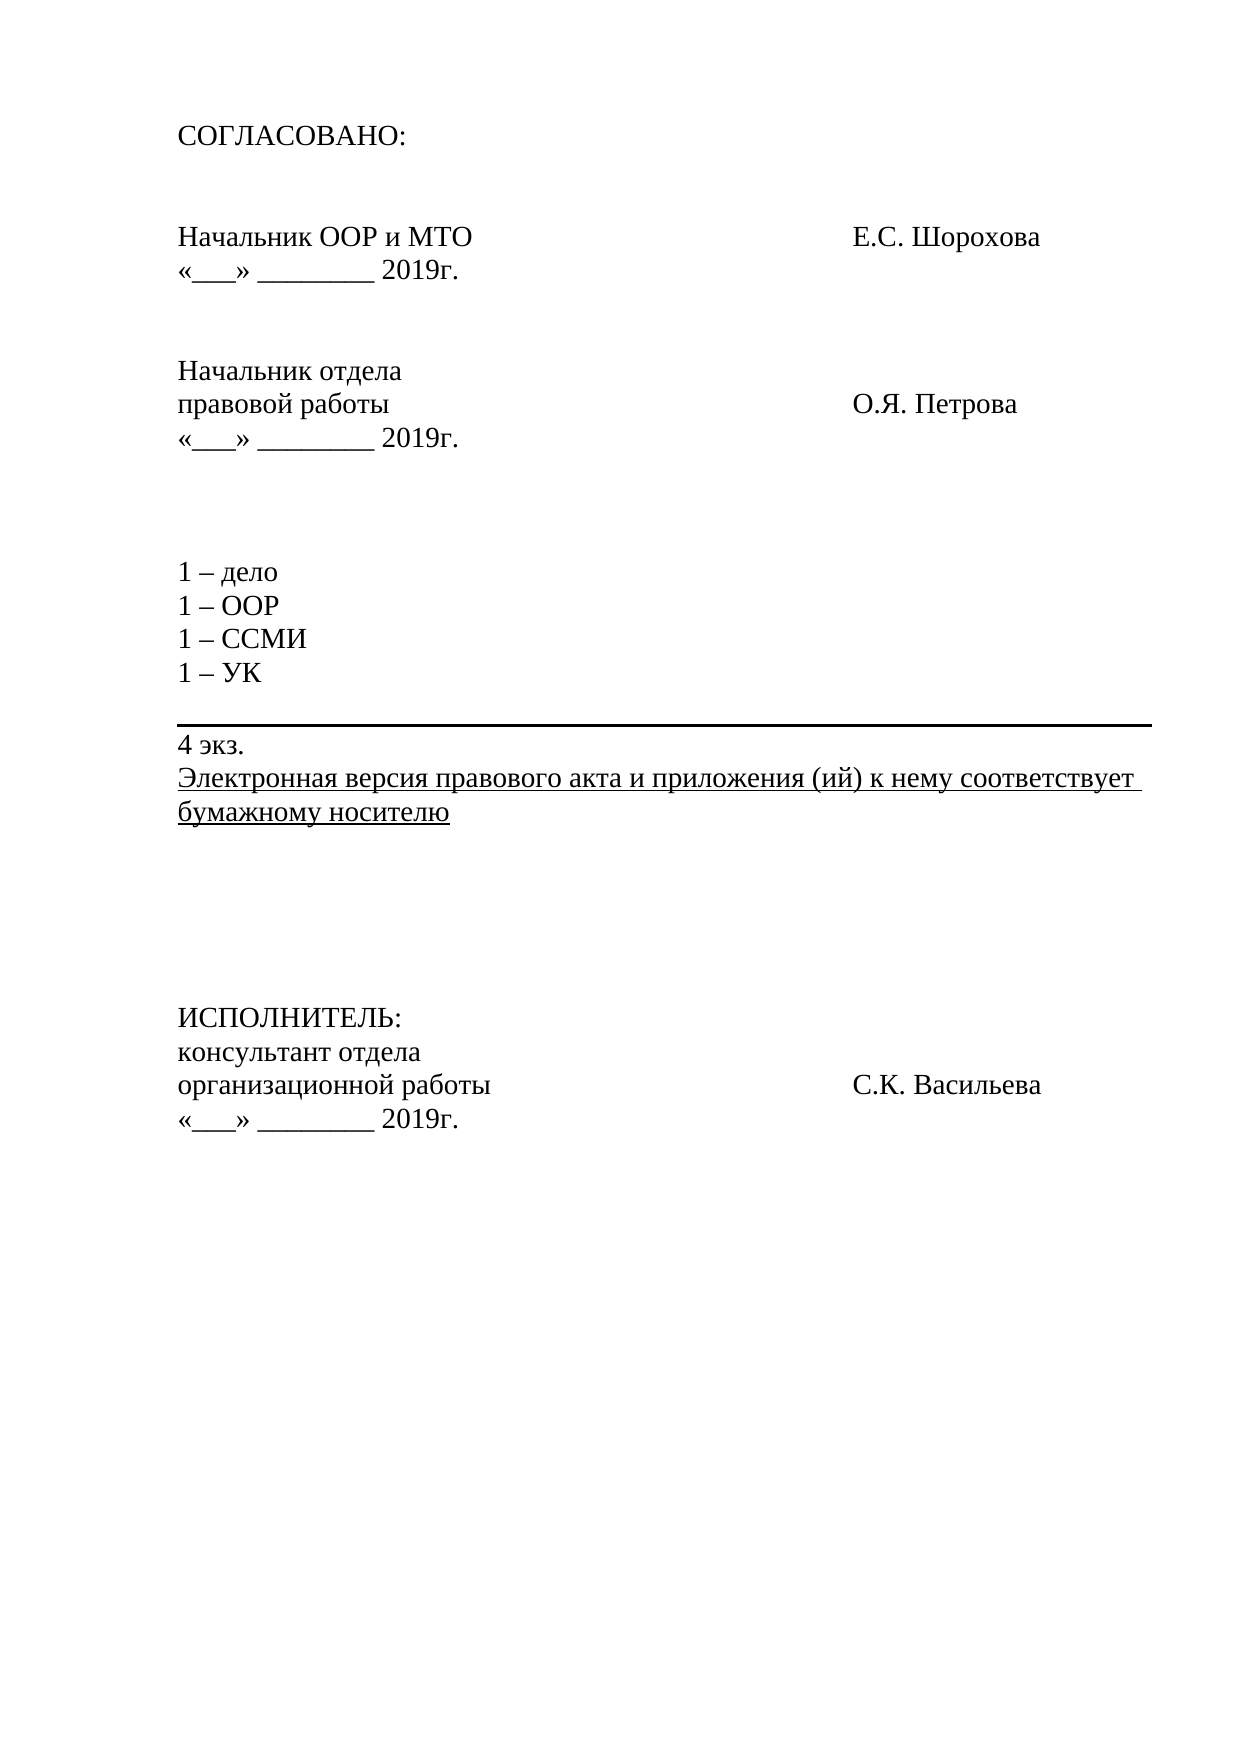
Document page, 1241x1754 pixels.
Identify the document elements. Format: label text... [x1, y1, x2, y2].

text 1 – ССМИ [177, 621, 1152, 655]
text СОГЛАСОВАНО: [177, 118, 1152, 152]
text правовой работы О.Я. Петрова [177, 386, 1152, 420]
text 1 – дело [177, 554, 1152, 588]
text Электронная версия правового акта и приложения (ий) к нему соответствует бумажному носителю [177, 761, 1152, 828]
text Начальник отдела [177, 353, 1152, 386]
text 4 экз. [177, 727, 1152, 761]
text ИСПОЛНИТЕЛЬ: [177, 1000, 1152, 1034]
text «___» ________ 2019г. [177, 252, 1152, 286]
text «___» ________ 2019г. [177, 420, 1152, 453]
text консультант отдела [177, 1034, 1152, 1067]
text 1 – УК [177, 655, 1152, 688]
text «___» ________ 2019г. [177, 1101, 1152, 1134]
text организационной работы С.К. Васильева [177, 1067, 1152, 1101]
text 1 – ООР [177, 588, 1152, 621]
text Начальник ООР и МТО Е.С. Шорохова [177, 219, 1152, 252]
